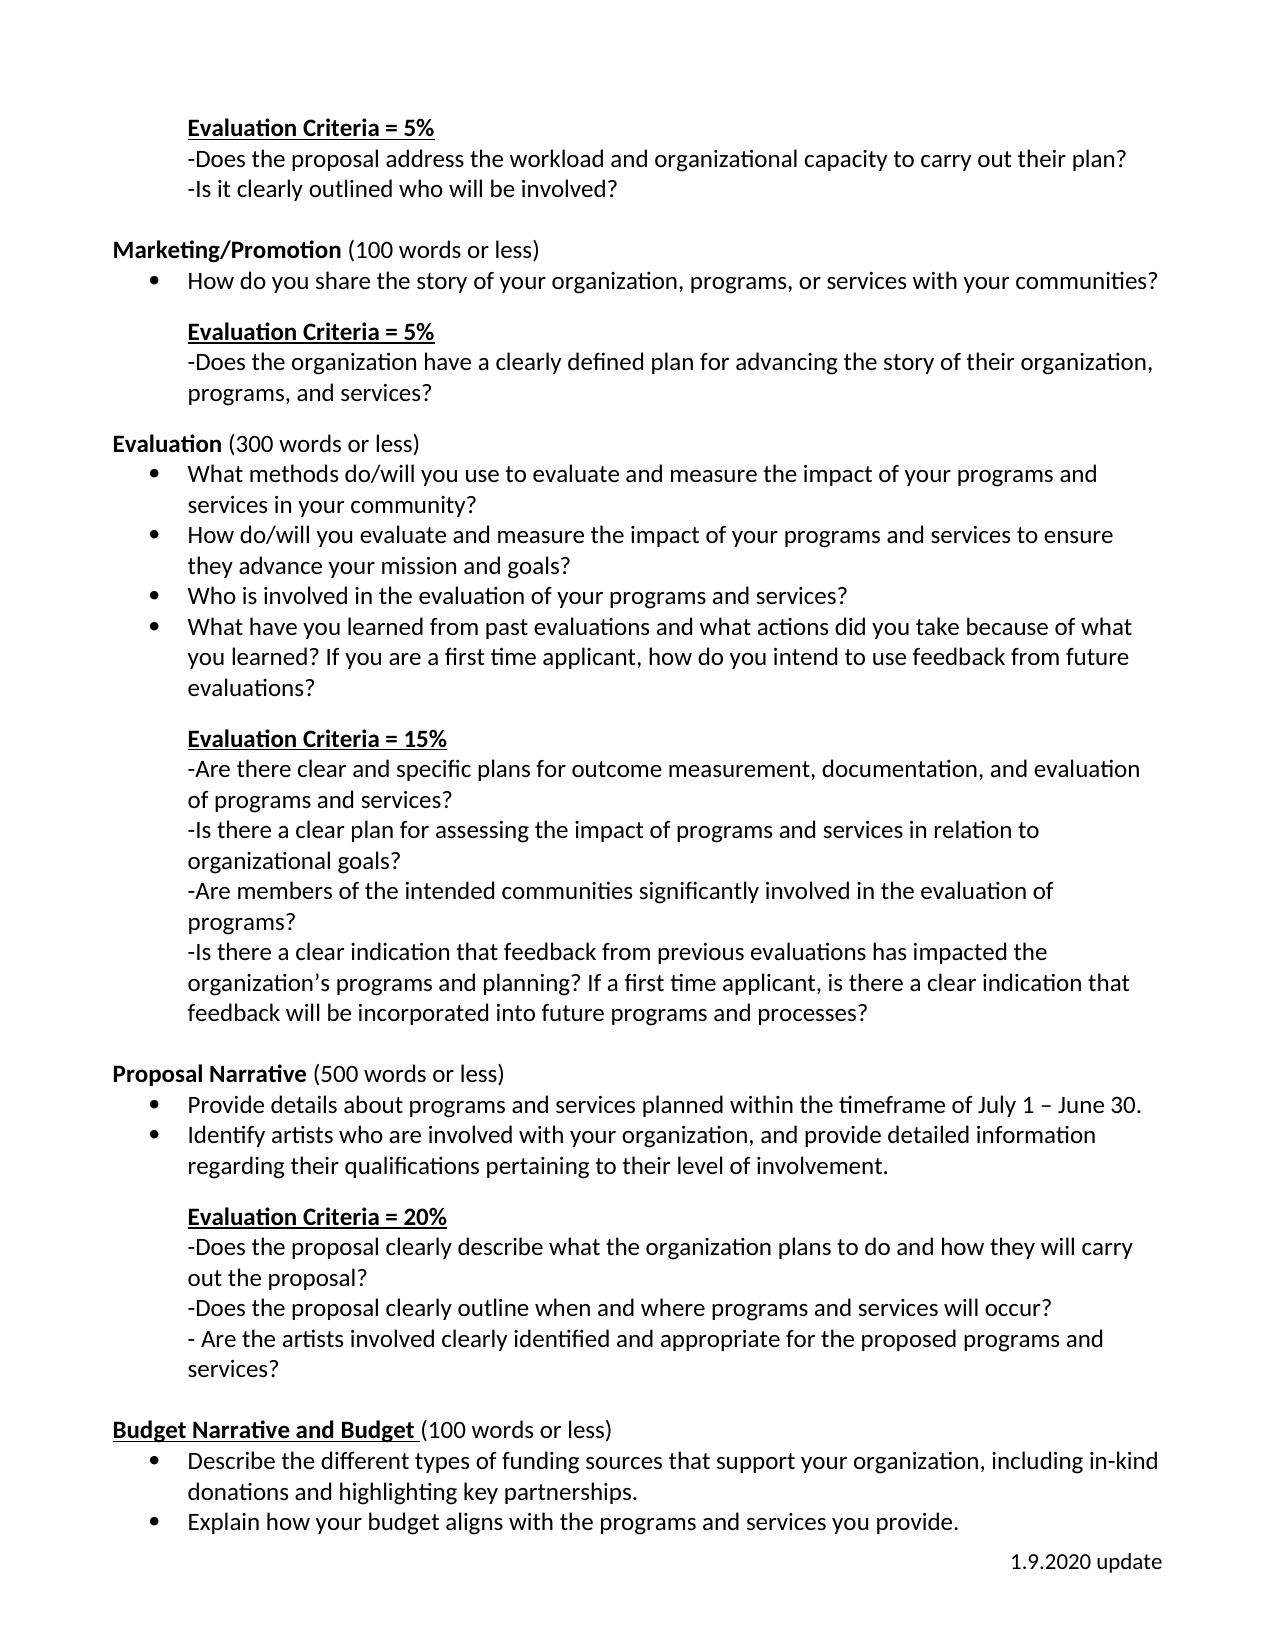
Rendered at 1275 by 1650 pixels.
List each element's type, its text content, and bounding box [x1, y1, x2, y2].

list How do you share the story of your organization, programs, or services with your communities? [150, 265, 1162, 296]
text Budget Narrative and Budget (100 words or less) [112, 1414, 1162, 1445]
text Evaluation Criteria = 20% [112, 1201, 1162, 1231]
text - Are the artists involved clearly identified and appropriate for the proposed programs and [112, 1323, 1162, 1353]
text Evaluation Criteria = 5% [150, 316, 1162, 346]
list What methods do/will you use to evaluate and measure the impact of your programs and services in your community? [150, 458, 1162, 519]
text -Does the proposal address the workload and organizational capacity to carry out their plan? [112, 143, 1162, 173]
text -Is there a clear plan for assessing the impact of programs and services in relation to organizational goals? [187, 814, 1162, 875]
list Explain how your budget aligns with the programs and services you provide. [150, 1506, 1162, 1537]
text -Are there clear and specific plans for outcome measurement, documentation, and evaluation of programs and services? [187, 753, 1162, 814]
text Marketing/Promotion (100 words or less) [112, 234, 1162, 265]
text Evaluation (300 words or less) [112, 428, 1162, 458]
text Proposal Narrative (500 words or less) [112, 1058, 1162, 1089]
list Provide details about programs and services planned within the timeframe of July 1 – June 30. [150, 1089, 1162, 1119]
text -Does the proposal clearly outline when and where programs and services will occur? [112, 1292, 1162, 1323]
text Evaluation Criteria = 15% [150, 723, 1162, 753]
text Evaluation Criteria = 5% [150, 112, 1162, 143]
text -Does the proposal clearly describe what the organization plans to do and how they will carry out the proposal? [187, 1231, 1162, 1292]
text -Does the organization have a clearly defined plan for advancing the story of their organization, programs, and services? [187, 346, 1162, 407]
list Describe the different types of funding sources that support your organization, including in-kind donations and highlighting key partnerships. [150, 1445, 1162, 1506]
list Who is involved in the evaluation of your programs and services? [150, 580, 1162, 611]
list Identify artists who are involved with your organization, and provide detailed information regarding their qualifications pertaining to their level of involvement. [150, 1119, 1162, 1181]
text -Are members of the intended communities significantly involved in the evaluation of programs? [187, 875, 1162, 936]
list What have you learned from past evaluations and what actions did you take because of what you learned? If you are a first time applicant, how do you intend to use feedback from future evaluations? [150, 611, 1162, 702]
text services? [112, 1353, 1162, 1384]
list How do/will you evaluate and measure the impact of your programs and services to ensure they advance your mission and goals? [150, 519, 1162, 580]
text -Is it clearly outlined who will be involved? [112, 173, 1162, 204]
text -Is there a clear indication that feedback from previous evaluations has impacted the organization’s programs and planning? If a first time applicant, is there a clear indication that feedback will be incorporated into future programs and processes? [187, 936, 1162, 1028]
